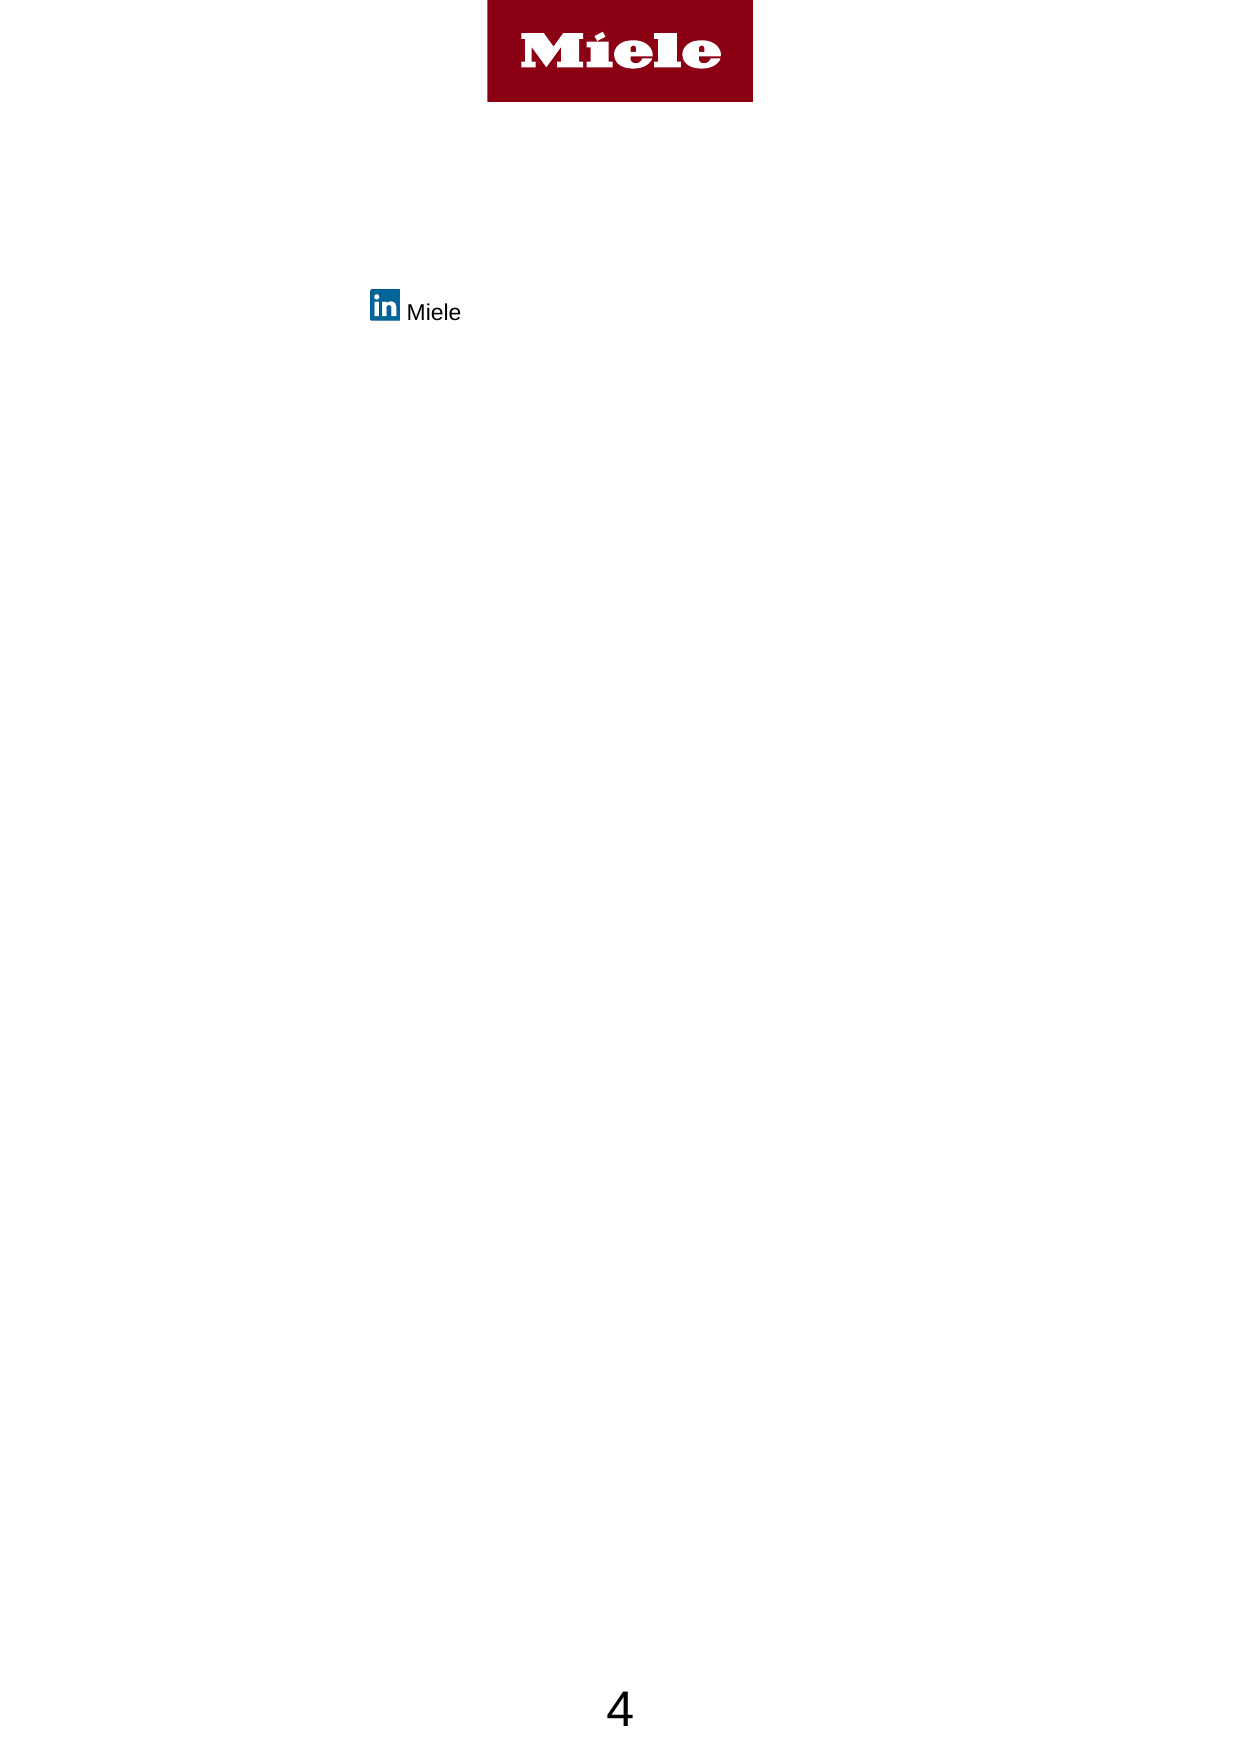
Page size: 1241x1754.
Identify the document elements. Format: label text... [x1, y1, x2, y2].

text Miele [148, 289, 1093, 325]
picture [382, 301, 396, 316]
picture [368, 288, 400, 321]
picture [375, 294, 379, 316]
